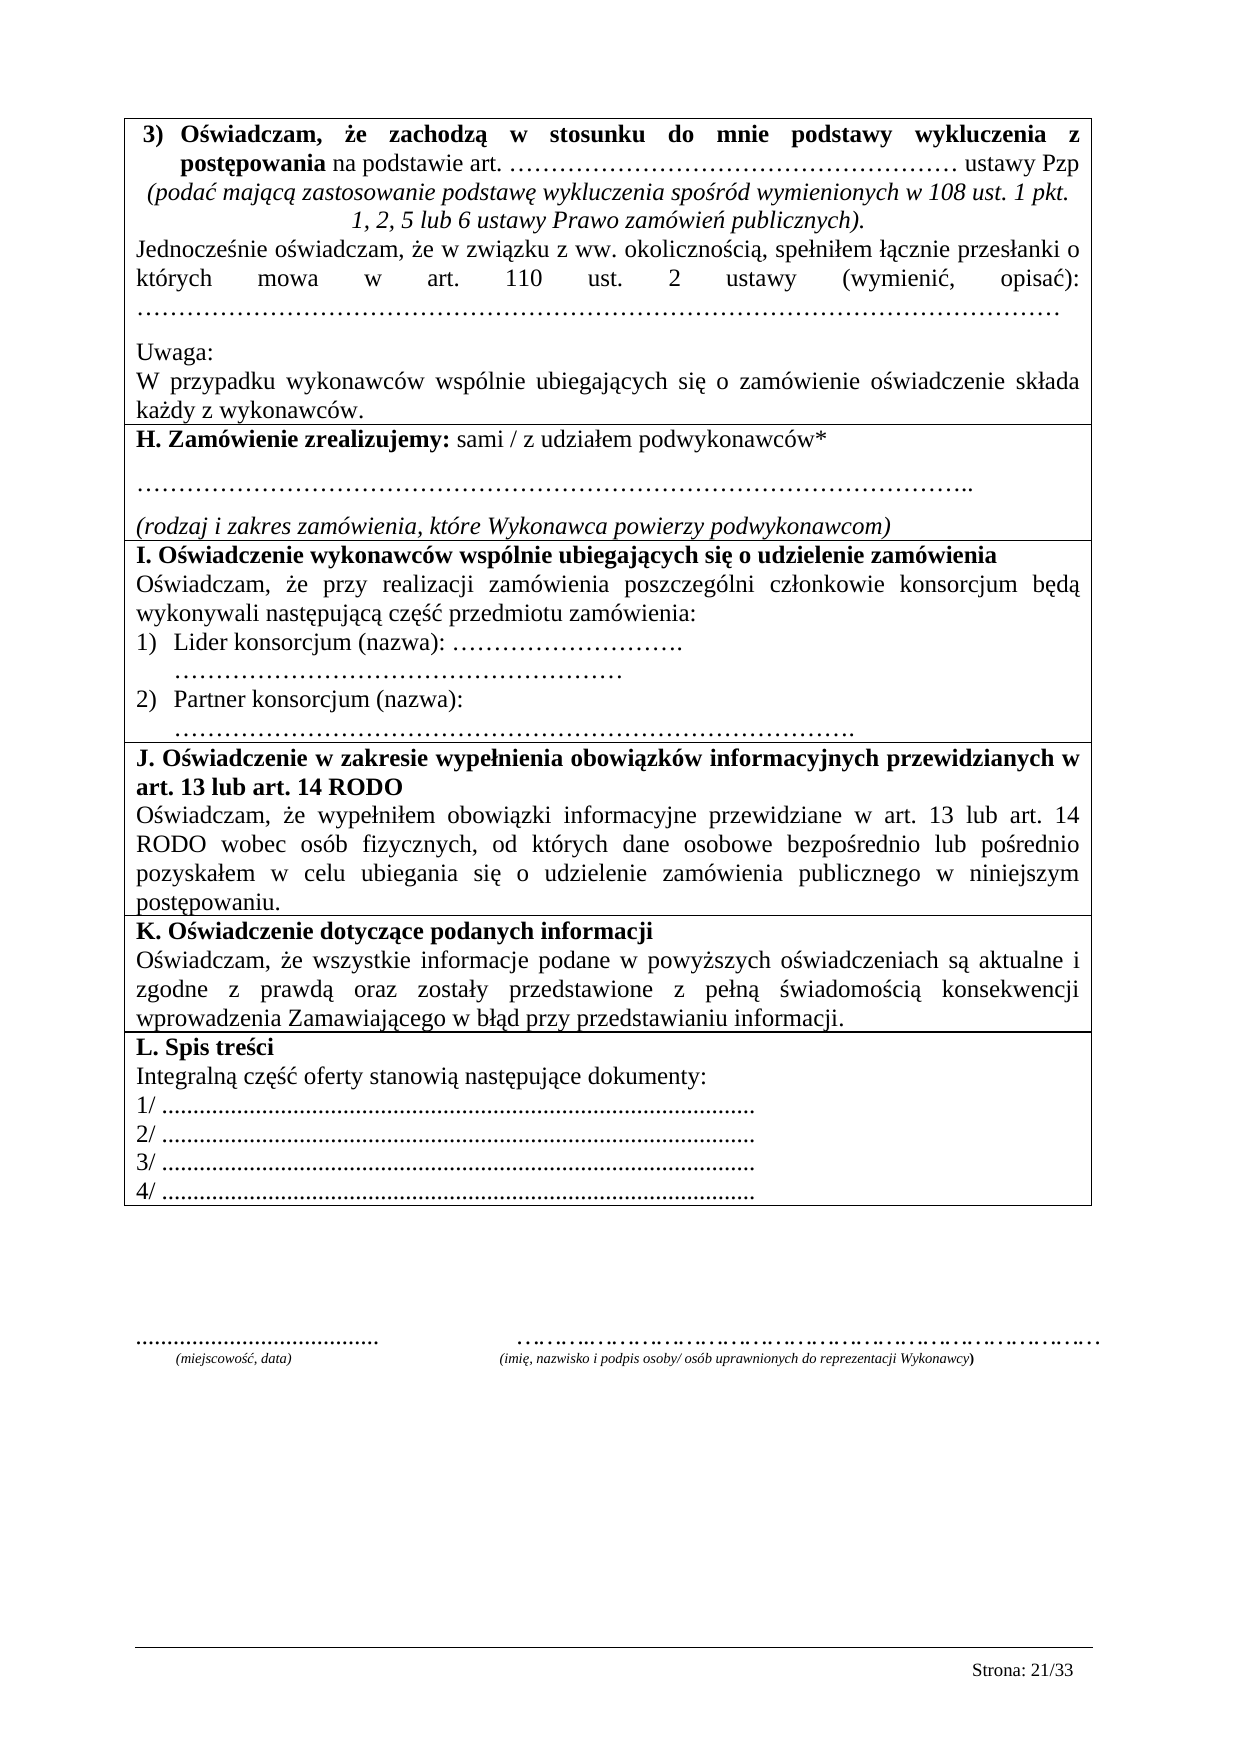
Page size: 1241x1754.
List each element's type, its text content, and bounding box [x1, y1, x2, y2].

table_cell J. Oświadczenie w zakresie wypełnienia obowiązków informacyjnych przewidzianych w art. 13 lub art. 14 RODO Oświadczam, że wypełniłem obowiązki informacyjne przewidziane w art. 13 lub art. 14 RODO wobec osób fizycznych, od których dane osobowe bezpośrednio lub pośrednio pozyskałem w celu ubiegania się o udzielenie zamówienia publicznego w niniejszym postępowaniu. [125, 743, 1091, 915]
table_cell I. Oświadczenie wykonawców wspólnie ubiegających się o udzielenie zamówienia Oświadczam, że przy realizacji zamówienia poszczególni członkowie konsorcjum będą wykonywali następującą część przedmiotu zamówienia: Lider konsorcjum (nazwa): ……………………….……………………………………………… Partner konsorcjum (nazwa): ………………………………………………………………………. [125, 541, 1091, 742]
table_cell K. Oświadczenie dotyczące podanych informacji Oświadczam, że wszystkie informacje podane w powyższych oświadczeniach są aktualne i zgodne z prawdą oraz zostały przedstawione z pełną świadomością konsekwencji wprowadzenia Zamawiającego w błąd przy przedstawianiu informacji. [125, 916, 1091, 1031]
text ....................................... ……….…………………………………………………………… [136, 1321, 1104, 1350]
table_cell L. Spis treści Integralną część oferty stanowią następujące dokumenty: 1/ ............................................................................................... 2/ ............................................................................................... 3/ ............................................................................................... 4/ ............................................................................................... [125, 1033, 1091, 1205]
text (miejscowość, data) (imię, nazwisko i podpis osoby/ osób uprawnionych do reprezentacji Wykonawcy) [136, 1350, 1104, 1378]
table_cell H. Zamówienie zrealizujemy: sami / z udziałem podwykonawców* ……………………………………………………………………………………….. (rodzaj i zakres zamówienia, które Wykonawca powierzy podwykonawcom) [125, 425, 1091, 539]
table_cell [125, 119, 1091, 423]
